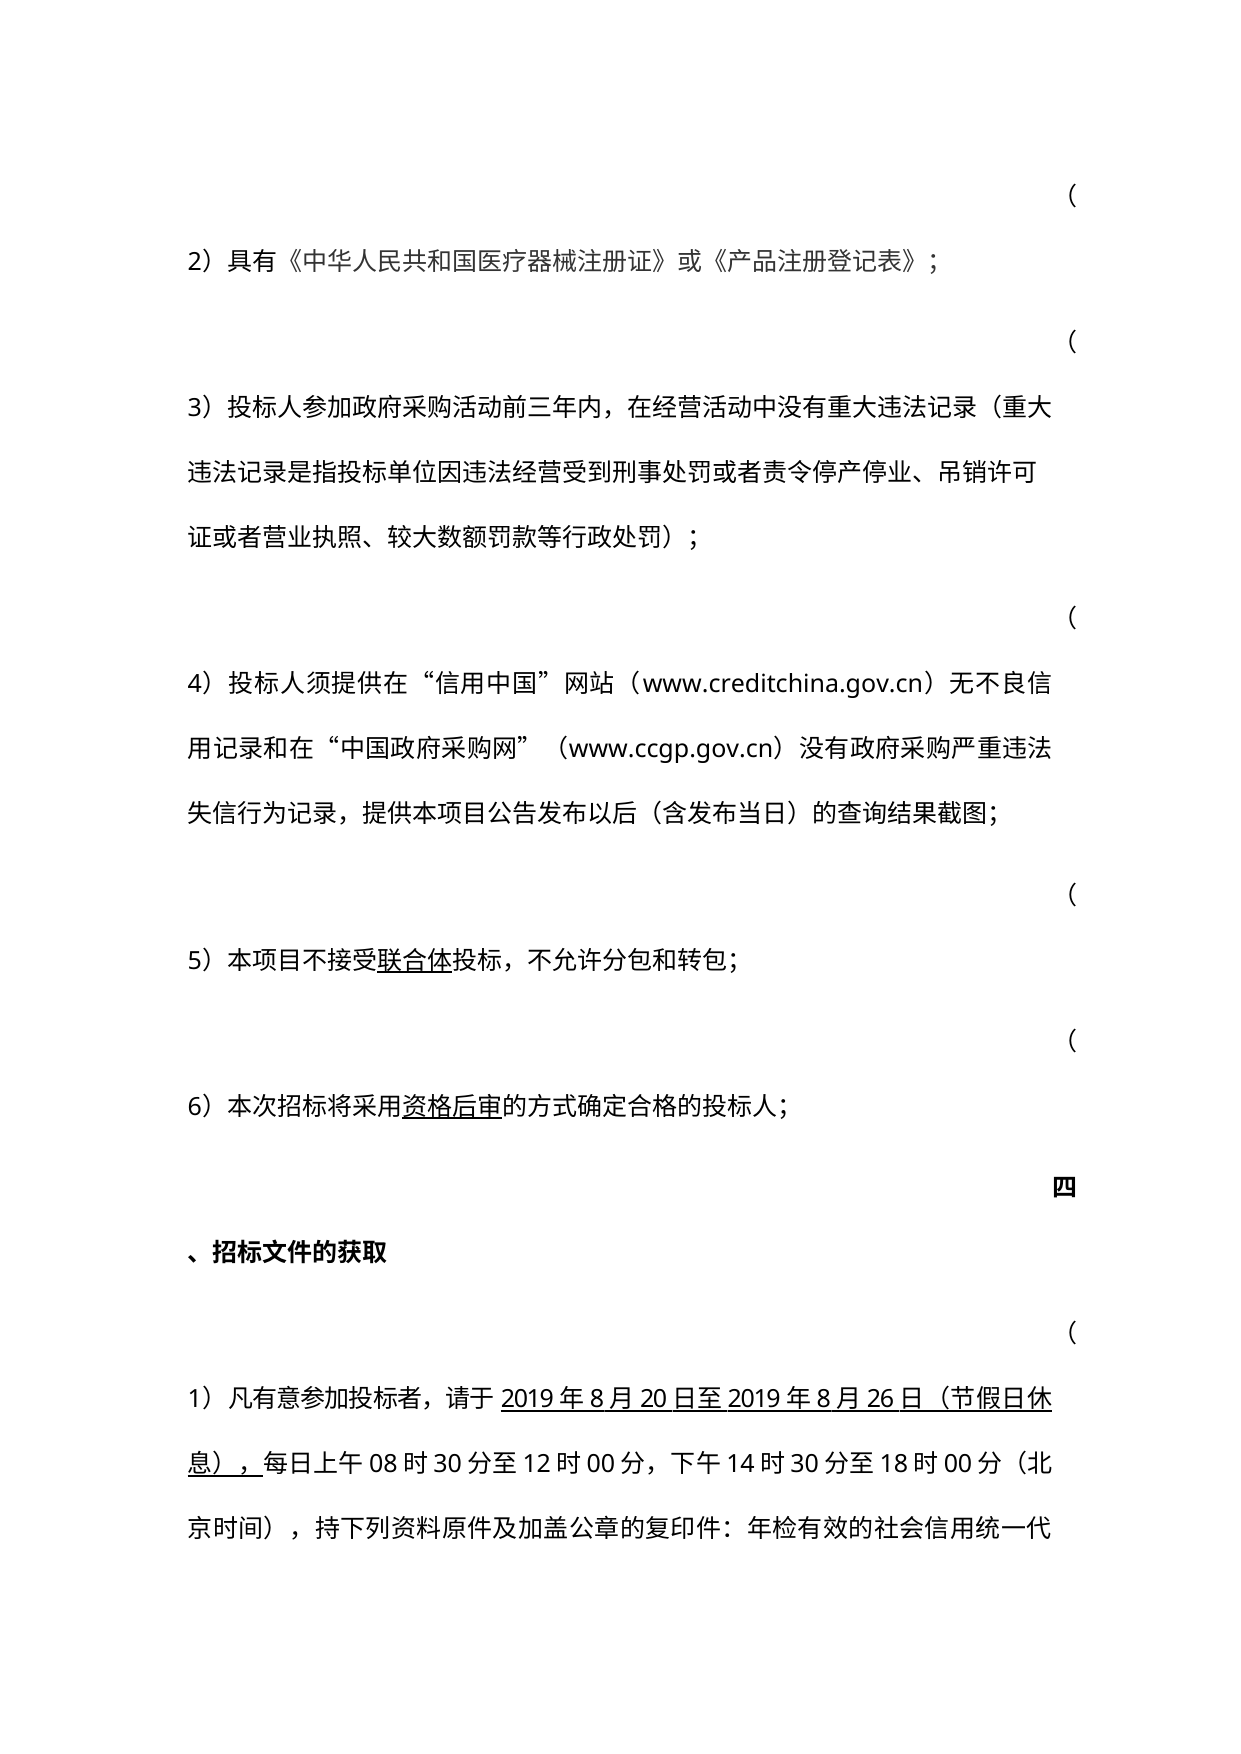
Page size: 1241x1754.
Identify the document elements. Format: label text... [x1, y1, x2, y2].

text （6）本次招标将采用资格后审的方式确定合格的投标人； [187, 1007, 1053, 1137]
text （4）投标人须提供在“信用中国”网站（www.creditchina.gov.cn）无不良信用记录和在“中国政府采购网”（www.ccgp.gov.cn）没有政府采购严重违法失信行为记录，提供本项目公告发布以后（含发布当日）的查询结果截图； [187, 584, 1053, 844]
text （3）投标人参加政府采购活动前三年内，在经营活动中没有重大违法记录（重大违法记录是指投标单位因违法经营受到刑事处罚或者责令停产停业、吊销许可证或者营业执照、较大数额罚款等行政处罚）； [187, 308, 1053, 568]
text （5）本项目不接受联合体投标，不允许分包和转包； [187, 861, 1053, 991]
text 四、招标文件的获取 [187, 1153, 1053, 1283]
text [187, 1299, 1053, 1559]
text （2）具有《中华人民共和国医疗器械注册证》或《产品注册登记表》； [187, 162, 1053, 292]
